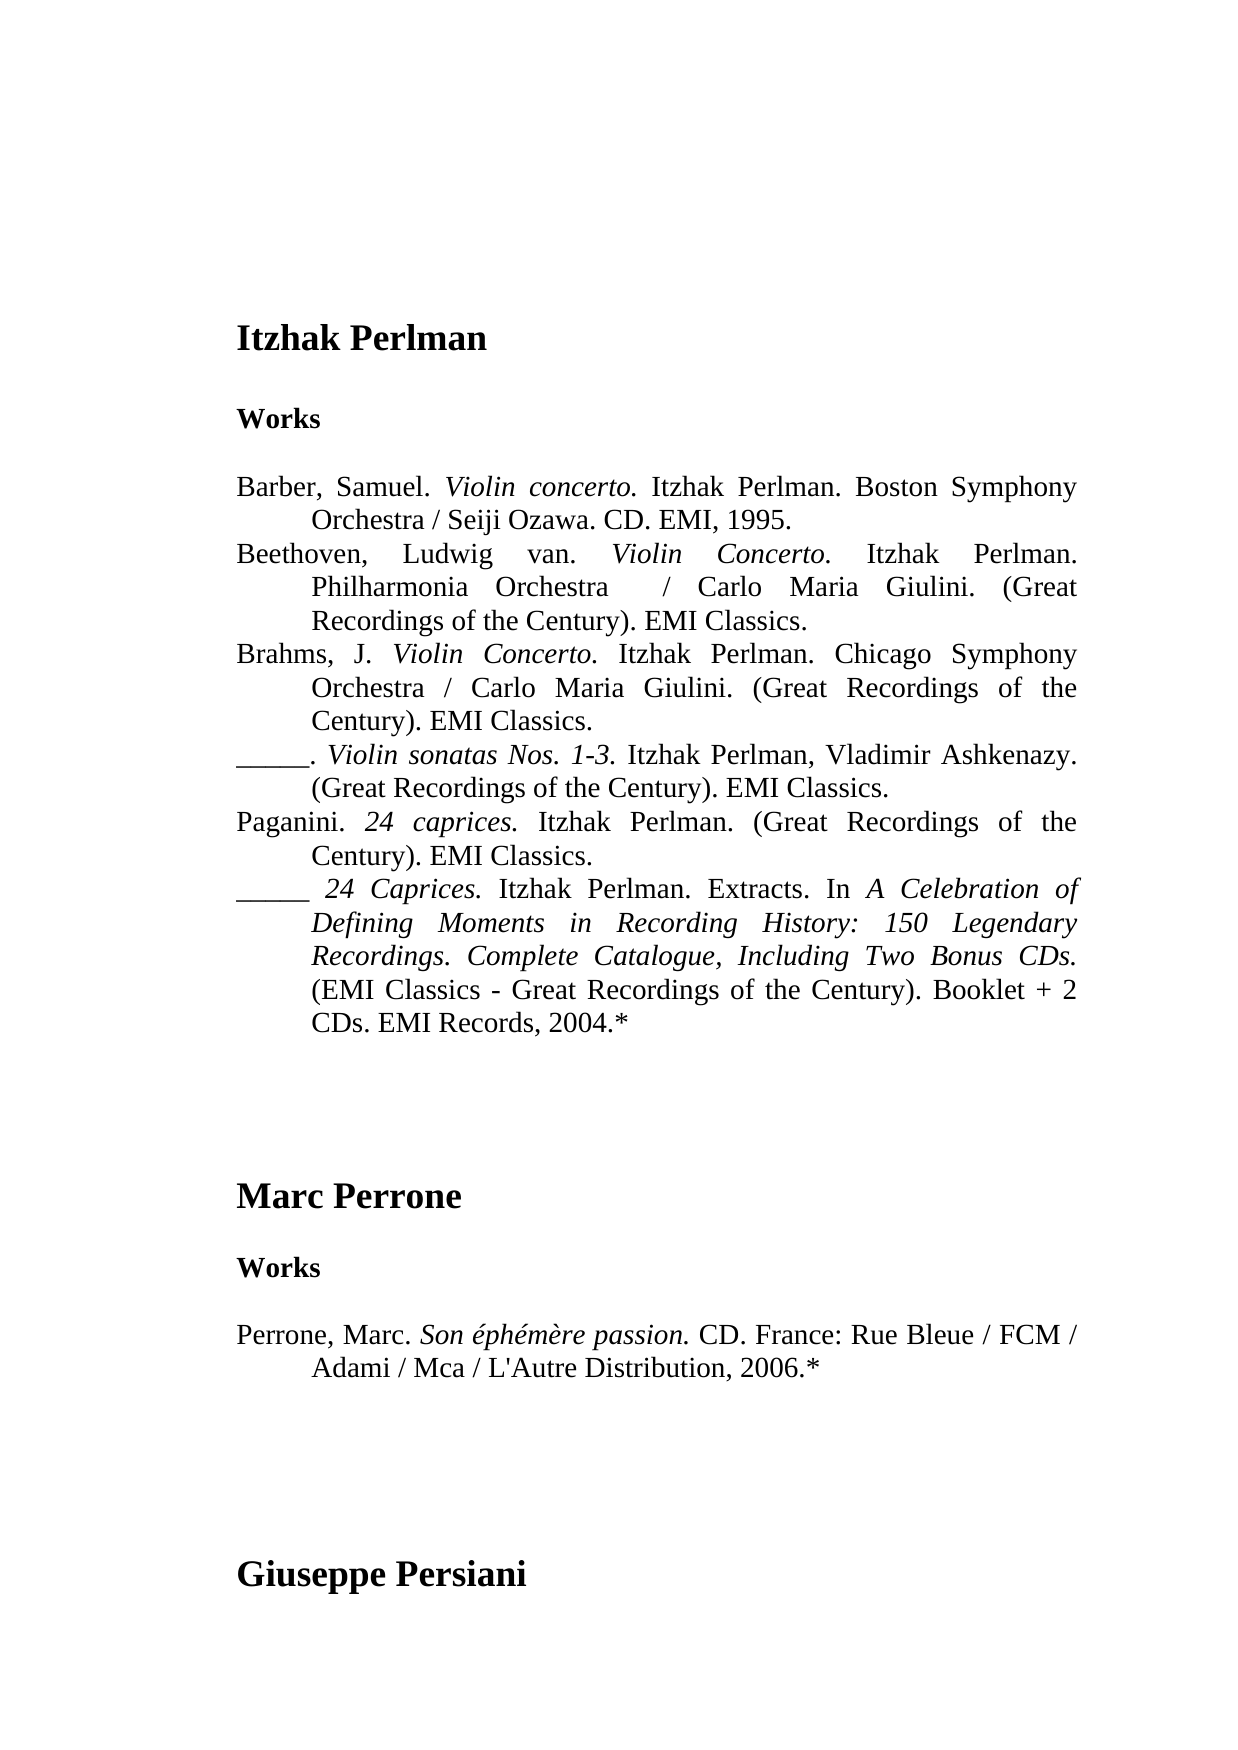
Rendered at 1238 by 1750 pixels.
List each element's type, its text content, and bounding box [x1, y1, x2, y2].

text Paganini. 24 caprices. Itzhak Perlman. (Great Recordings of the Century). EMI Classics. [236, 804, 1078, 871]
text Works [236, 1250, 1078, 1283]
text Marc Perrone [236, 1173, 1078, 1216]
text _____. Violin sonatas Nos. 1-3. Itzhak Perlman, Vladimir Ashkenazy. (Great Recordings of the Century). EMI Classics. [236, 737, 1078, 804]
text Works [236, 402, 1078, 435]
text Barber, Samuel. Violin concerto. Itzhak Perlman. Boston Symphony Orchestra / Seiji Ozawa. CD. EMI, 1995. [236, 469, 1078, 536]
text Beethoven, Ludwig van. Violin Concerto. Itzhak Perlman. Philharmonia Orchestra / Carlo Maria Giulini. (Great Recordings of the Century). EMI Classics. [236, 536, 1078, 636]
text _____ 24 Caprices. Itzhak Perlman. Extracts. In A Celebration of Defining Moments in Recording History: 150 Legendary Recordings. Complete Catalogue, Including Two Bonus CDs. (EMI Classics - Great Recordings of the Century). Booklet + 2 CDs. EMI Records, 2004.* [236, 871, 1078, 1039]
text Giuseppe Persiani [236, 1552, 1078, 1595]
text Perrone, Marc. Son éphémère passion. CD. France: Rue Bleue / FCM / Adami / Mca / L'Autre Distribution, 2006.* [236, 1317, 1078, 1384]
text Brahms, J. Violin Concerto. Itzhak Perlman. Chicago Symphony Orchestra / Carlo Maria Giulini. (Great Recordings of the Century). EMI Classics. [236, 636, 1078, 737]
text Itzhak Perlman [236, 315, 1078, 358]
